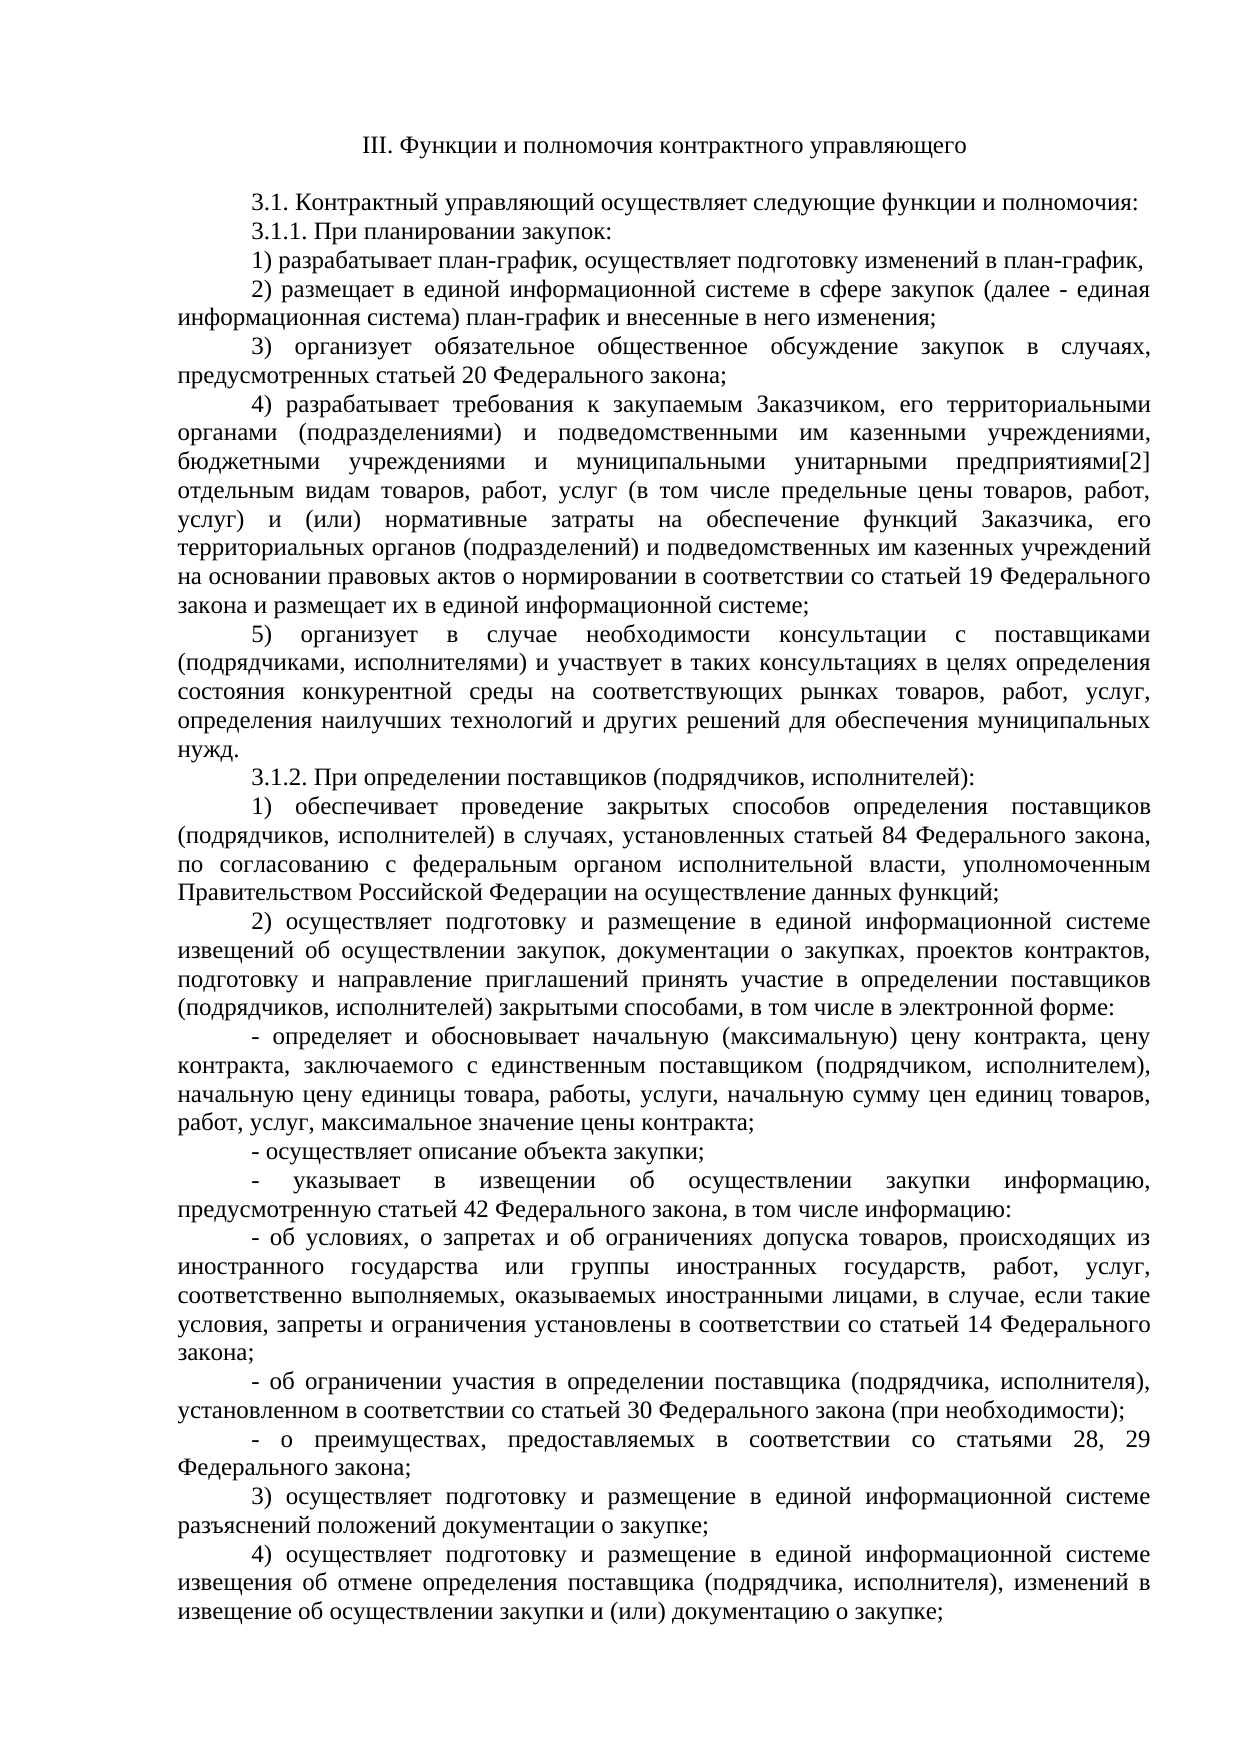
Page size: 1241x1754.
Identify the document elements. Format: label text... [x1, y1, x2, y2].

text 2) размещает в единой информационной системе в сфере закупок (далее - единая информационная система) план-график и внесенные в него изменения; [177, 274, 1152, 331]
text 4) осуществляет подготовку и размещение в единой информационной системе извещения об отмене определения поставщика (подрядчика, исполнителя), изменений в извещение об осуществлении закупки и (или) документацию о закупке; [177, 1539, 1152, 1625]
text 5) организует в случае необходимости консультации с поставщиками (подрядчиками, исполнителями) и участвует в таких консультациях в целях определения состояния конкурентной среды на соответствующих рынках товаров, работ, услуг, определения наилучших технологий и других решений для обеспечения муниципальных нужд. [177, 619, 1152, 762]
text - о преимуществах, предоставляемых в соответствии со статьями 28, 29 Федерального закона; [177, 1424, 1152, 1481]
text - об ограничении участия в определении поставщика (подрядчика, исполнителя), установленном в соответствии со статьей 30 Федерального закона (при необходимости); [177, 1366, 1152, 1424]
text 3.1. Контрактный управляющий осуществляет следующие функции и полномочия: [177, 187, 1152, 216]
text 3.1.2. При определении поставщиков (подрядчиков, исполнителей): [177, 762, 1152, 791]
text 3.1.1. При планировании закупок: [177, 216, 1152, 245]
text 1) разрабатывает план-график, осуществляет подготовку изменений в план-график, [177, 245, 1152, 274]
text - об условиях, о запретах и об ограничениях допуска товаров, происходящих из иностранного государства или группы иностранных государств, работ, услуг, соответственно выполняемых, оказываемых иностранными лицами, в случае, если такие условия, запреты и ограничения установлены в соответствии со статьей 14 Федерального закона; [177, 1222, 1152, 1366]
text 3) организует обязательное общественное обсуждение закупок в случаях, предусмотренных статьей 20 Федерального закона; [177, 331, 1152, 389]
text 3) осуществляет подготовку и размещение в единой информационной системе разъяснений положений документации о закупке; [177, 1481, 1152, 1539]
text III. Функции и полномочия контрактного управляющего [177, 130, 1152, 159]
text 2) осуществляет подготовку и размещение в единой информационной системе извещений об осуществлении закупок, документации о закупках, проектов контрактов, подготовку и направление приглашений принять участие в определении поставщиков (подрядчиков, исполнителей) закрытыми способами, в том числе в электронной форме: [177, 906, 1152, 1021]
text - осуществляет описание объекта закупки; [177, 1136, 1152, 1165]
text - определяет и обосновывает начальную (максимальную) цену контракта, цену контракта, заключаемого с единственным поставщиком (подрядчиком, исполнителем), начальную цену единицы товара, работы, услуги, начальную сумму цен единиц товаров, работ, услуг, максимальное значение цены контракта; [177, 1021, 1152, 1136]
text 4) разрабатывает требования к закупаемым Заказчиком, его территориальными органами (подразделениями) и подведомственными им казенными учреждениями, бюджетными учреждениями и муниципальными унитарными предприятиями[2] отдельным видам товаров, работ, услуг (в том числе предельные цены товаров, работ, услуг) и (или) нормативные затраты на обеспечение функций Заказчика, его территориальных органов (подразделений) и подведомственных им казенных учреждений на основании правовых актов о нормировании в соответствии со статьей 19 Федерального закона и размещает их в единой информационной системе; [177, 389, 1152, 619]
text - указывает в извещении об осуществлении закупки информацию, предусмотренную статьей 42 Федерального закона, в том числе информацию: [177, 1165, 1152, 1222]
text 1) обеспечивает проведение закрытых способов определения поставщиков (подрядчиков, исполнителей) в случаях, установленных статьей 84 Федерального закона, по согласованию с федеральным органом исполнительной власти, уполномоченным Правительством Российской Федерации на осуществление данных функций; [177, 791, 1152, 906]
